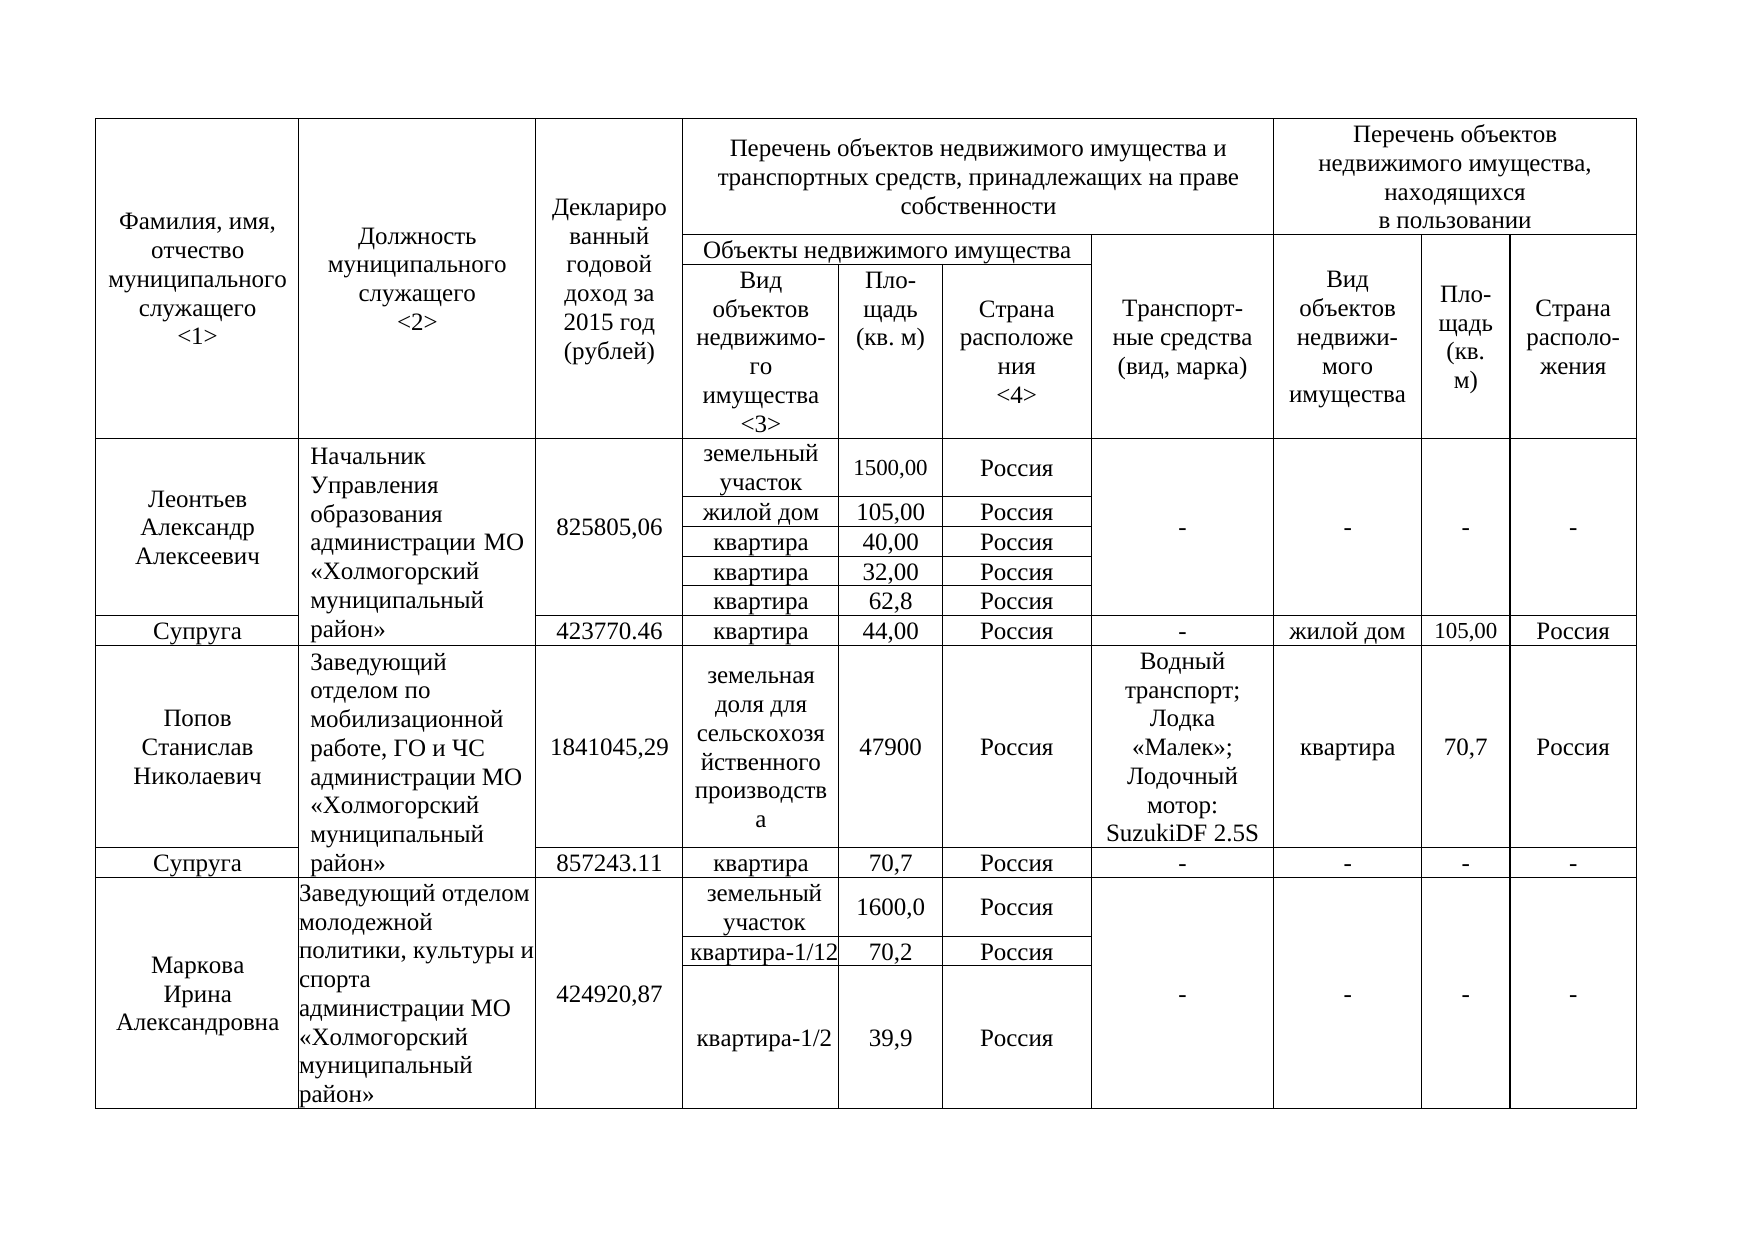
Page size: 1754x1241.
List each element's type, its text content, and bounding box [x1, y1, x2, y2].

table_cell квартира-1/2 [683, 966, 838, 1108]
table_cell 1841045,29 [536, 646, 682, 847]
table_cell жилой дом [683, 497, 838, 526]
table_cell - [1092, 848, 1273, 877]
table_cell Россия [943, 497, 1091, 526]
table_cell Леонтьев Александр Алексеевич [96, 439, 298, 615]
table_cell квартира [683, 527, 838, 556]
table_cell квартира [683, 848, 838, 877]
table_cell 70,7 [839, 848, 942, 877]
table_header Декларированный годовой доход за 2015 год (рублей) [536, 119, 682, 437]
table_cell 39,9 [839, 966, 942, 1108]
table_cell 70,2 [839, 937, 942, 965]
table_cell - [1274, 848, 1421, 877]
table_cell Пло-щадь (кв. м) [839, 265, 942, 437]
table_cell 62,8 [839, 586, 942, 615]
table_cell квартира [1274, 646, 1421, 847]
table_cell квартира-1/12 [683, 937, 838, 965]
table_cell - [1422, 439, 1509, 615]
table_cell 825805,06 [536, 439, 682, 615]
table_cell Начальник Управления образования администрации МО «Холмогорский муниципальный район» [299, 439, 535, 645]
table_header Перечень объектов недвижимого имущества и транспортных средств, принадлежащих на праве собственности [683, 119, 1273, 234]
table_cell Вид объектов недвижимо-го имущества <3> [683, 265, 838, 437]
table_cell Россия [943, 439, 1091, 496]
table_cell земельный участок [683, 878, 838, 936]
table_cell Россия [1511, 616, 1636, 645]
table_cell Россия [943, 646, 1091, 847]
table_cell Россия [943, 848, 1091, 877]
table_cell Вид объектов недвижи-мого имущества [1274, 235, 1421, 437]
table_cell 1600,0 [839, 878, 942, 936]
table_cell - [1274, 439, 1421, 615]
table_cell - [1511, 439, 1636, 615]
table_cell - [1092, 616, 1273, 645]
table_cell Россия [943, 586, 1091, 615]
table_cell - [1092, 439, 1273, 615]
table_cell Страна располо-жения [1511, 235, 1636, 437]
table_cell 424920,87 [536, 878, 682, 1108]
table_cell 40,00 [839, 527, 942, 556]
table_cell Россия [943, 937, 1091, 965]
table_cell Россия [943, 878, 1091, 936]
table_cell Супруга [96, 616, 298, 645]
table_cell Пло-щадь (кв. м) [1422, 235, 1509, 437]
table_cell Россия [943, 557, 1091, 585]
table_cell - [1274, 878, 1421, 1108]
table_header Фамилия, имя, отчество муниципального служащего <1> [96, 119, 298, 437]
table_cell Россия [943, 527, 1091, 556]
table_cell Россия [943, 616, 1091, 645]
table_cell - [1511, 878, 1636, 1108]
table_cell Страна расположения <4> [943, 265, 1091, 437]
table_cell - [1511, 848, 1636, 877]
table_cell - [1422, 878, 1509, 1108]
table_cell Заведующий отделом молодежной политики, культуры и спорта администрации МО «Холмогорский муниципальный район» [299, 878, 535, 1108]
table_cell жилой дом [1274, 616, 1421, 645]
table_cell Маркова Ирина Александровна [96, 878, 298, 1108]
table_cell 1500,00 [839, 439, 942, 496]
table_cell 44,00 [839, 616, 942, 645]
table_cell Водный транспорт; Лодка «Малек»; Лодочный мотор: SuzukiDF 2.5S [1092, 646, 1273, 847]
table_cell земельный участок [683, 439, 838, 496]
table_cell - [1092, 878, 1273, 1108]
table_header Перечень объектов недвижимого имущества, находящихся в пользовании [1274, 119, 1636, 234]
table_cell 105,00 [1422, 616, 1509, 645]
table_cell земельная доля для сельскохозяйственного производства [683, 646, 838, 847]
table_cell Россия [943, 966, 1091, 1108]
table_cell Заведующий отделом по мобилизационной работе, ГО и ЧС администрации МО «Холмогорский муниципальный район» [299, 646, 535, 877]
table_cell Транспорт-ные средства (вид, марка) [1092, 235, 1273, 437]
table_cell Объекты недвижимого имущества [683, 235, 1091, 264]
table_cell 70,7 [1422, 646, 1509, 847]
table_cell Супруга [96, 848, 298, 877]
table_cell квартира [683, 616, 838, 645]
table_cell Попов Станислав Николаевич [96, 646, 298, 847]
table_cell квартира [683, 586, 838, 615]
table_cell 857243.11 [536, 848, 682, 877]
table_cell 105,00 [839, 497, 942, 526]
table_cell Россия [1511, 646, 1636, 847]
table_cell 32,00 [839, 557, 942, 585]
table_cell 423770.46 [536, 616, 682, 645]
table_cell 47900 [839, 646, 942, 847]
table_cell квартира [683, 557, 838, 585]
table_header Должность муниципального служащего <2> [299, 119, 535, 437]
table_cell - [1422, 848, 1509, 877]
